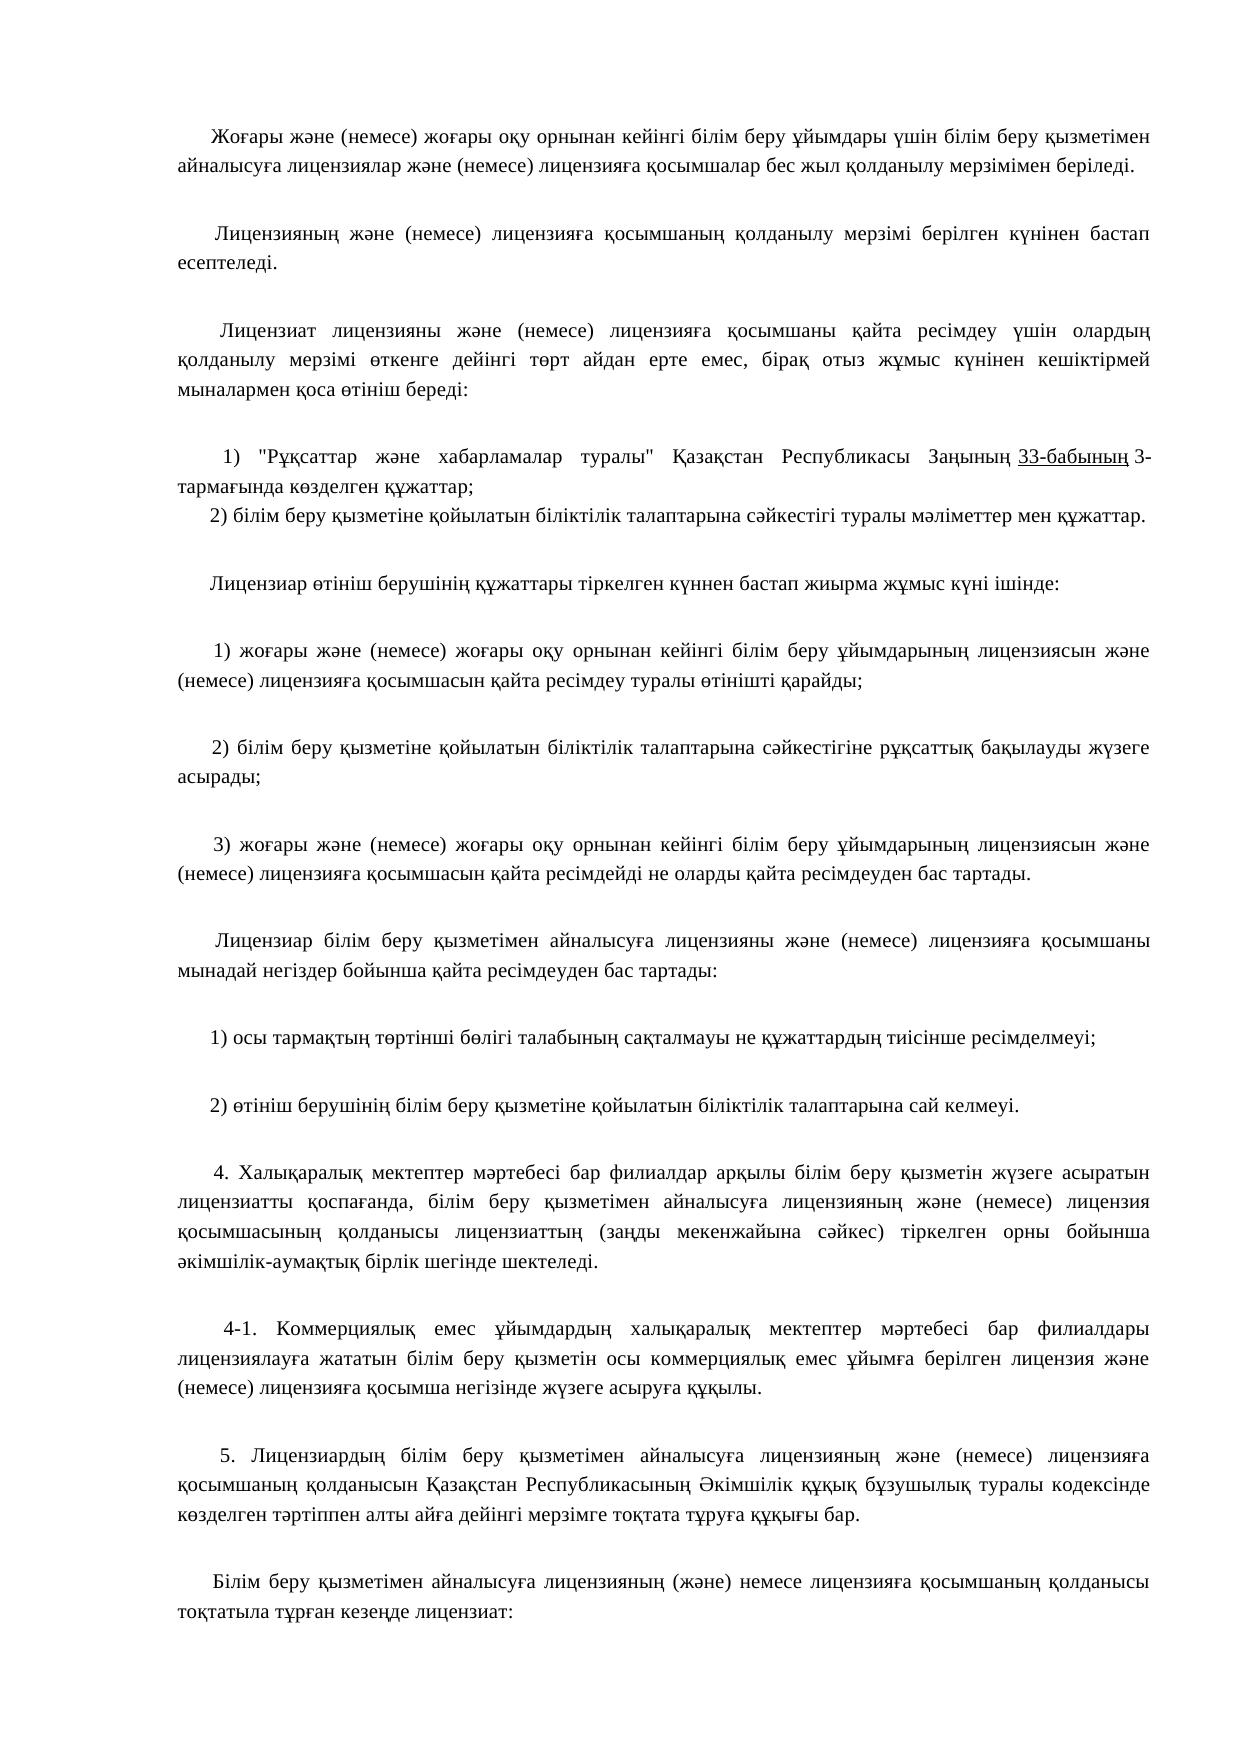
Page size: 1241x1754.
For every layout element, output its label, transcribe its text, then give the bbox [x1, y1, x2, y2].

text 1) жоғары және (немесе) жоғары оқу орнынан кейінгі білім беру ұйымдарының лицензиясын және (немесе) лицензияға қосымшасын қайта ресімдеу туралы өтінішті қарайды; [177, 632, 1152, 692]
text 1) осы тармақтың төртінші бөлігі талабының сақталмауы не құжаттардың тиісінше ресімделмеуі; [177, 1020, 1152, 1049]
text Лицензиар білім беру қызметімен айналысуға лицензияны және (немесе) лицензияға қосымшаны мынадай негіздер бойынша қайта ресімдеуден бас тартады: [177, 923, 1152, 982]
text Лицензияның және (немесе) лицензияға қосымшаның қолданылу мерзімі берілген күнінен бастап есептеледі. [177, 215, 1152, 274]
text 2) өтініш берушінің білім беру қызметіне қойылатын біліктілік талаптарына сай келмеуі. [177, 1087, 1152, 1117]
text Лицензиат лицензияны және (немесе) лицензияға қосымшаны қайта ресімдеу үшін олардың қолданылу мерзімі өткенге дейінгі төрт айдан ерте емес, бірақ отыз жұмыс күнінен кешіктірмей мыналармен қоса өтініш береді: [177, 312, 1152, 401]
text 5. Лицензиардың білім беру қызметімен айналысуға лицензияның және (немесе) лицензияға қосымшаның қолданысын Қазақстан Республикасының Әкімшілік құқық бұзушылық туралы кодексінде көзделген тәртіппен алты айға дейінгі мерзімге тоқтата тұруға құқығы бар. [177, 1437, 1152, 1526]
text Білім беру қызметімен айналысуға лицензияның (және) немесе лицензияға қосымшаның қолданысы тоқтатыла тұрған кезеңде лицензиат: [177, 1563, 1152, 1623]
text Жоғары және (немесе) жоғары оқу орнынан кейінгі білім беру ұйымдары үшін білім беру қызметімен айналысуға лицензиялар және (немесе) лицензияға қосымшалар бес жыл қолданылу мерзімімен беріледі. [177, 118, 1152, 177]
text 3) жоғары және (немесе) жоғары оқу орнынан кейінгі білім беру ұйымдарының лицензиясын және (немесе) лицензияға қосымшасын қайта ресімдейді не оларды қайта ресімдеуден бас тартады. [177, 826, 1152, 885]
text 1) "Рұқсаттар және хабарламалар туралы" Қазақстан Республикасы Заңының 33-бабының 3-тармағында көзделген құжаттар; [177, 438, 1152, 498]
text 2) білім беру қызметіне қойылатын біліктілік талаптарына сәйкестігі туралы мәліметтер мен құжаттар. [177, 498, 1152, 527]
text Лицензиар өтініш берушінің құжаттары тіркелген күннен бастап жиырма жұмыс күні ішінде: [177, 565, 1152, 595]
text 2) білім беру қызметіне қойылатын біліктілік талаптарына сәйкестігіне рұқсаттық бақылауды жүзеге асырады; [177, 729, 1152, 788]
text 4-1. Коммерциялық емес ұйымдардың халықаралық мектептер мәртебесі бар филиалдары лицензиялауға жататын білім беру қызметін осы коммерциялық емес ұйымға берілген лицензия және (немесе) лицензияға қосымша негізінде жүзеге асыруға құқылы. [177, 1310, 1152, 1399]
text 4. Халықаралық мектептер мәртебесі бар филиалдар арқылы білім беру қызметін жүзеге асыратын лицензиатты қоспағанда, білім беру қызметімен айналысуға лицензияның және (немесе) лицензия қосымшасының қолданысы лицензиаттың (заңды мекенжайына сәйкес) тіркелген орны бойынша әкімшілік-аумақтық бірлік шегінде шектеледі. [177, 1154, 1152, 1273]
